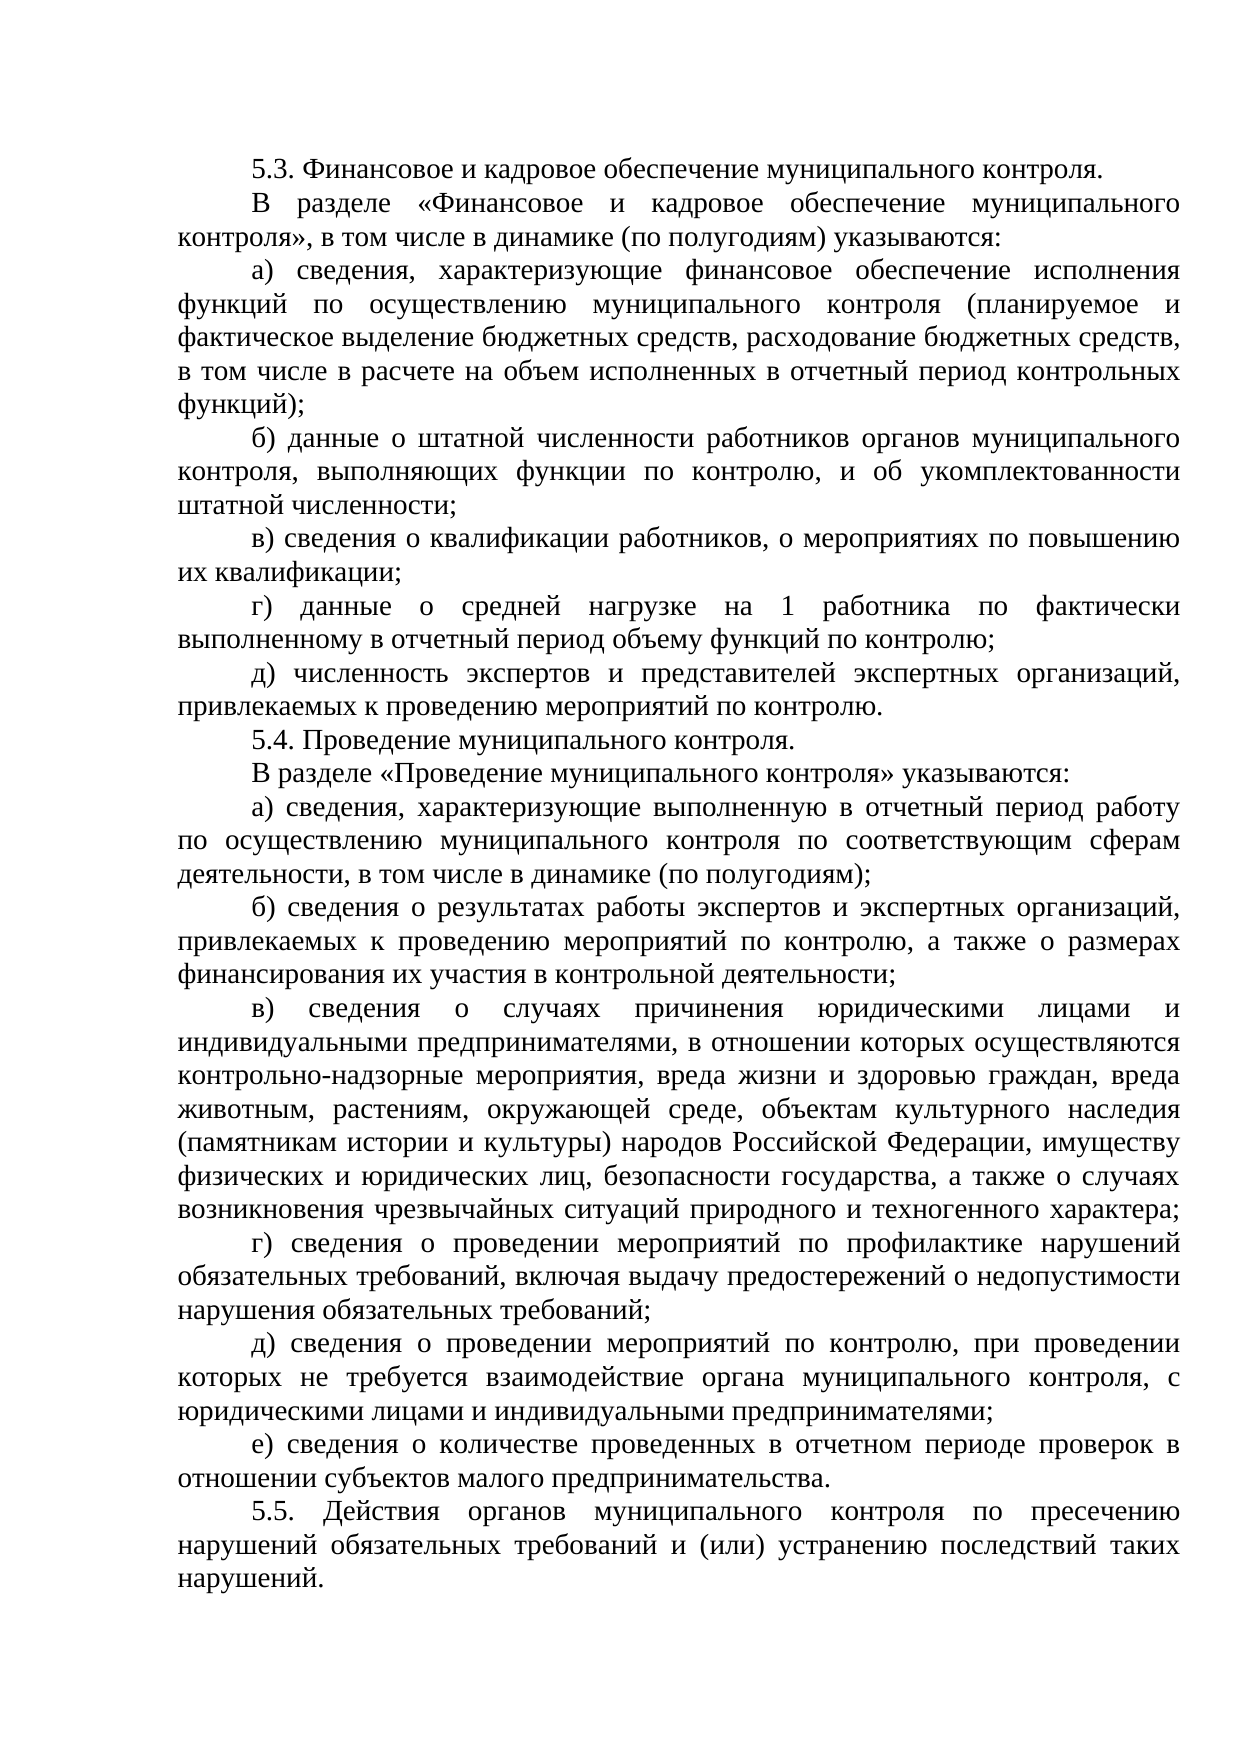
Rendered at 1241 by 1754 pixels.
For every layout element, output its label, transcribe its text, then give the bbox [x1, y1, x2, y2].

text д) численность экспертов и представителей экспертных организаций, привлекаемых к проведению мероприятий по контролю. [177, 655, 1181, 722]
text В разделе «Проведение муниципального контроля» указываются: [177, 755, 1181, 789]
text 5.3. Финансовое и кадровое обеспечение муниципального контроля. [177, 152, 1181, 185]
text а) сведения, характеризующие финансовое обеспечение исполнения функций по осуществлению муниципального контроля (планируемое и фактическое выделение бюджетных средств, расходование бюджетных средств, в том числе в расчете на объем исполненных в отчетный период контрольных функций); [177, 252, 1181, 420]
text б) данные о штатной численности работников органов муниципального контроля, выполняющих функции по контролю, и об укомплектованности штатной численности; [177, 420, 1181, 521]
text в) сведения о квалификации работников, о мероприятиях по повышению их квалификации; [177, 521, 1181, 588]
text в) сведения о случаях причинения юридическими лицами и индивидуальными предпринимателями, в отношении которых осуществляются контрольно-надзорные мероприятия, вреда жизни и здоровью граждан, вреда животным, растениям, окружающей среде, объектам культурного наследия (памятникам истории и культуры) народов Российской Федерации, имуществу физических и юридических лиц, безопасности государства, а также о случаях возникновения чрезвычайных ситуаций природного и техногенного характера; г) сведения о проведении мероприятий по профилактике нарушений обязательных требований, включая выдачу предостережений о недопустимости нарушения обязательных требований; [177, 990, 1181, 1326]
text б) сведения о результатах работы экспертов и экспертных организаций, привлекаемых к проведению мероприятий по контролю, а также о размерах финансирования их участия в контрольной деятельности; [177, 889, 1181, 990]
text а) сведения, характеризующие выполненную в отчетный период работу по осуществлению муниципального контроля по соответствующим сферам деятельности, в том числе в динамике (по полугодиям); [177, 789, 1181, 889]
text 5.4. Проведение муниципального контроля. [177, 722, 1181, 755]
text г) данные о средней нагрузке на 1 работника по фактически выполненному в отчетный период объему функций по контролю; [177, 588, 1181, 655]
text 5.5. Действия органов муниципального контроля по пресечению нарушений обязательных требований и (или) устранению последствий таких нарушений. [177, 1493, 1181, 1594]
text е) сведения о количестве проведенных в отчетном периоде проверок в отношении субъектов малого предпринимательства. [177, 1426, 1181, 1493]
text д) сведения о проведении мероприятий по контролю, при проведении которых не требуется взаимодействие органа муниципального контроля, с юридическими лицами и индивидуальными предпринимателями; [177, 1326, 1181, 1426]
text В разделе «Финансовое и кадровое обеспечение муниципального контроля», в том числе в динамике (по полугодиям) указываются: [177, 185, 1181, 252]
